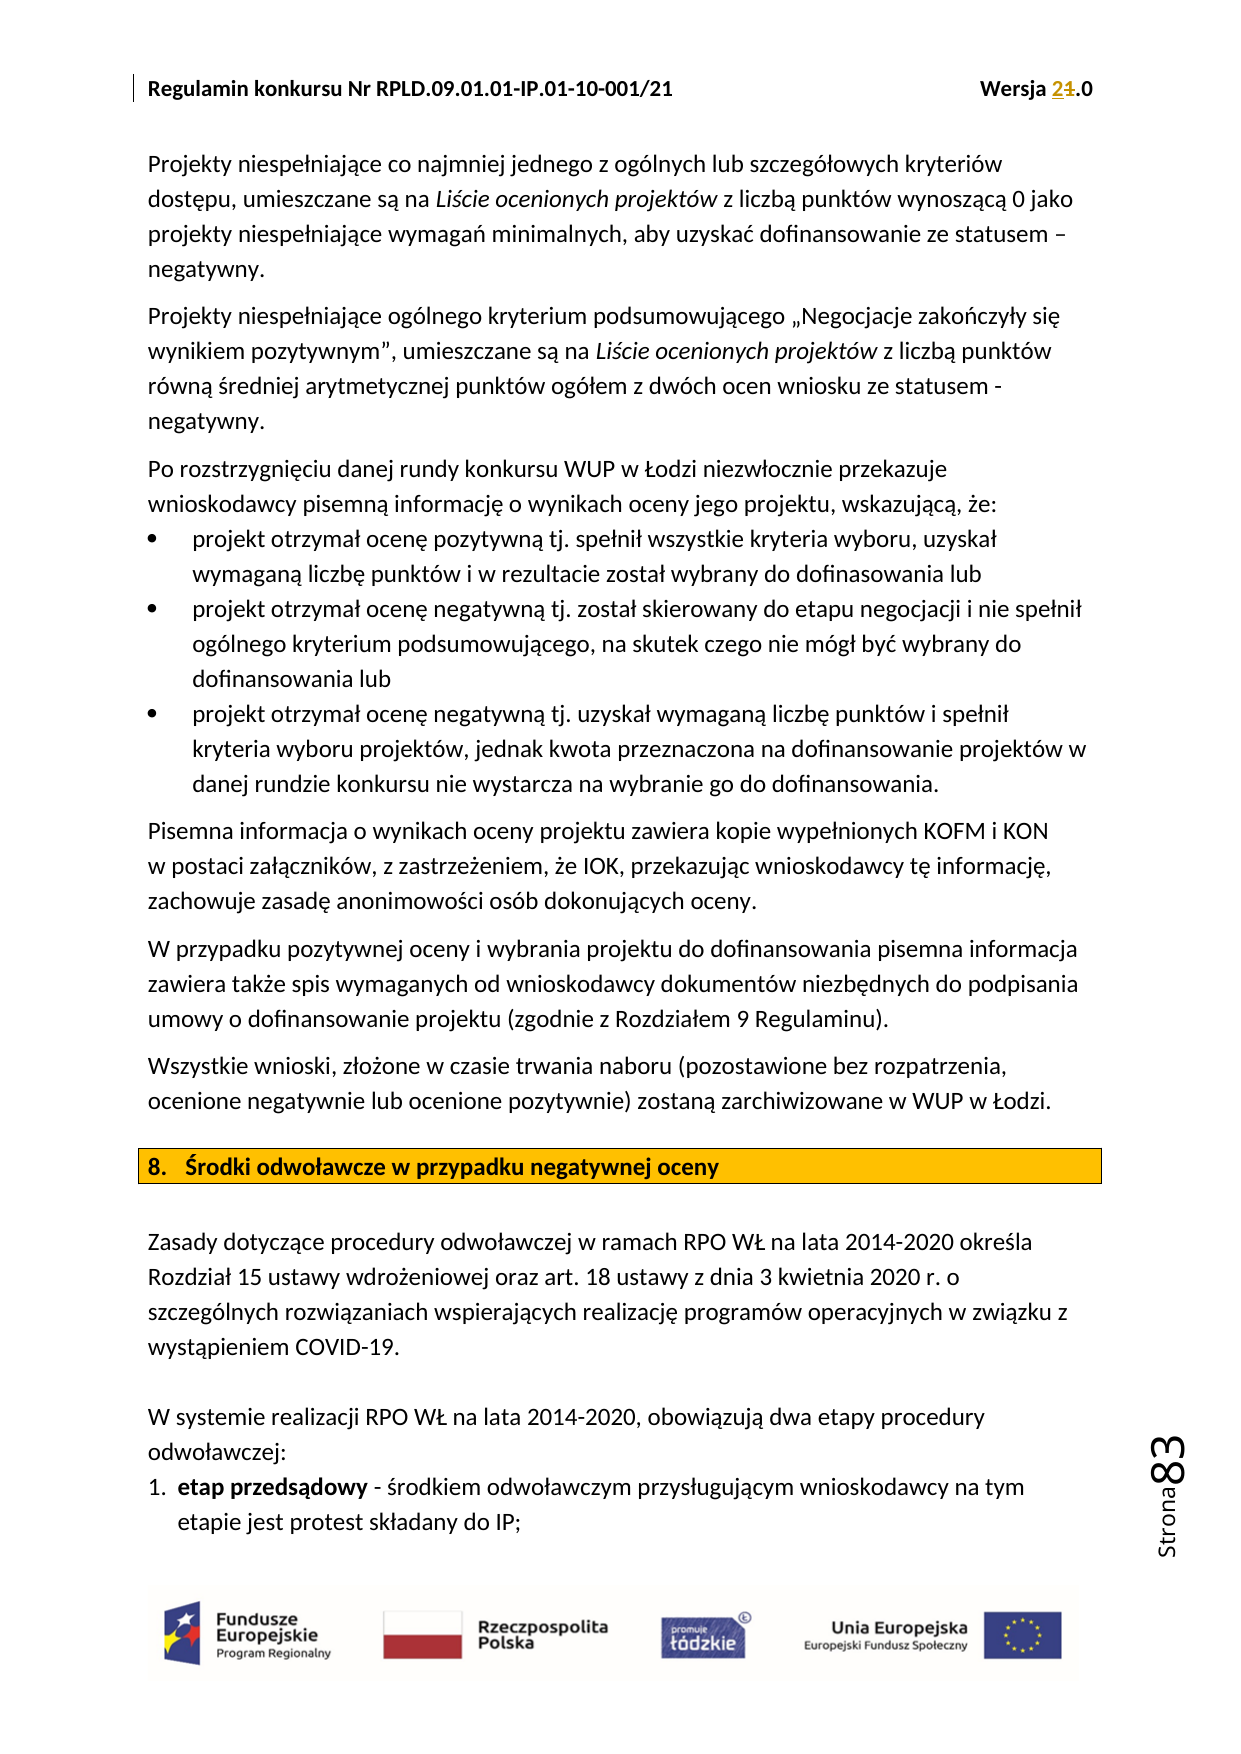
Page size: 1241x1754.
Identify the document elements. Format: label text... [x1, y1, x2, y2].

text Po rozstrzygnięciu danej rundy konkursu WUP w Łodzi niezwłocznie przekazuje wnioskodawcy pisemną informację o wynikach oceny jego projektu, wskazującą, że: [148, 453, 1092, 518]
list etap przedsądowy - środkiem odwoławczym przysługującym wnioskodawcy na tym etapie jest protest składany do IP; [148, 1471, 1092, 1537]
text W systemie realizacji RPO WŁ na lata 2014-2020, obowiązują dwa etapy procedury odwoławczej: [148, 1401, 1092, 1467]
text Projekty niespełniające ogólnego kryterium podsumowującego „Negocjacje zakończyły się wynikiem pozytywnym”, umieszczane są na Liście ocenionych projektów z liczbą punktów równą średniej arytmetycznej punktów ogółem z dwóch ocen wniosku ze statusem - negatywny. [148, 300, 1092, 436]
text Zasady dotyczące procedury odwoławczej w ramach RPO WŁ na lata 2014-2020 określa Rozdział 15 ustawy wdrożeniowej oraz art. 18 ustawy z dnia 3 kwietnia 2020 r. o szczególnych rozwiązaniach wspierających realizację programów operacyjnych w związku z wystąpieniem COVID-19. [148, 1226, 1092, 1362]
text Wszystkie wnioski, złożone w czasie trwania naboru (pozostawione bez rozpatrzenia, ocenione negatywnie lub ocenione pozytywnie) zostaną zarchiwizowane w WUP w Łodzi. [148, 1050, 1092, 1116]
text W przypadku pozytywnej oceny i wybrania projektu do dofinansowania pisemna informacja zawiera także spis wymaganych od wnioskodawcy dokumentów niezbędnych do podpisania umowy o dofinansowanie projektu (zgodnie z Rozdziałem 9 Regulaminu). [148, 933, 1092, 1033]
list projekt otrzymał ocenę negatywną tj. został skierowany do etapu negocjacji i nie spełnił ogólnego kryterium podsumowującego, na skutek czego nie mógł być wybrany do dofinansowania lub [148, 593, 1092, 693]
picture [147, 1585, 1079, 1681]
list projekt otrzymał ocenę pozytywną tj. spełnił wszystkie kryteria wyboru, uzyskał wymaganą liczbę punktów i w rezultacie został wybrany do dofinasowania lub [148, 523, 1092, 588]
list projekt otrzymał ocenę negatywną tj. uzyskał wymaganą liczbę punktów i spełnił kryteria wyboru projektów, jednak kwota przeznaczona na dofinansowanie projektów w danej rundzie konkursu nie wystarcza na wybranie go do dofinansowania. [148, 698, 1092, 798]
text Pisemna informacja o wynikach oceny projektu zawiera kopie wypełnionych KOFM i KON w postaci załączników, z zastrzeżeniem, że IOK, przekazując wnioskodawcy tę informację, zachowuje zasadę anonimowości osób dokonujących oceny. [148, 815, 1092, 916]
list Środki odwoławcze w przypadku negatywnej oceny [139, 1149, 1101, 1183]
text Projekty niespełniające co najmniej jednego z ogólnych lub szczegółowych kryteriów dostępu, umieszczane są na Liście ocenionych projektów z liczbą punktów wynoszącą 0 jako projekty niespełniające wymagań minimalnych, aby uzyskać dofinansowanie ze statusem – negatywny. [148, 148, 1092, 283]
